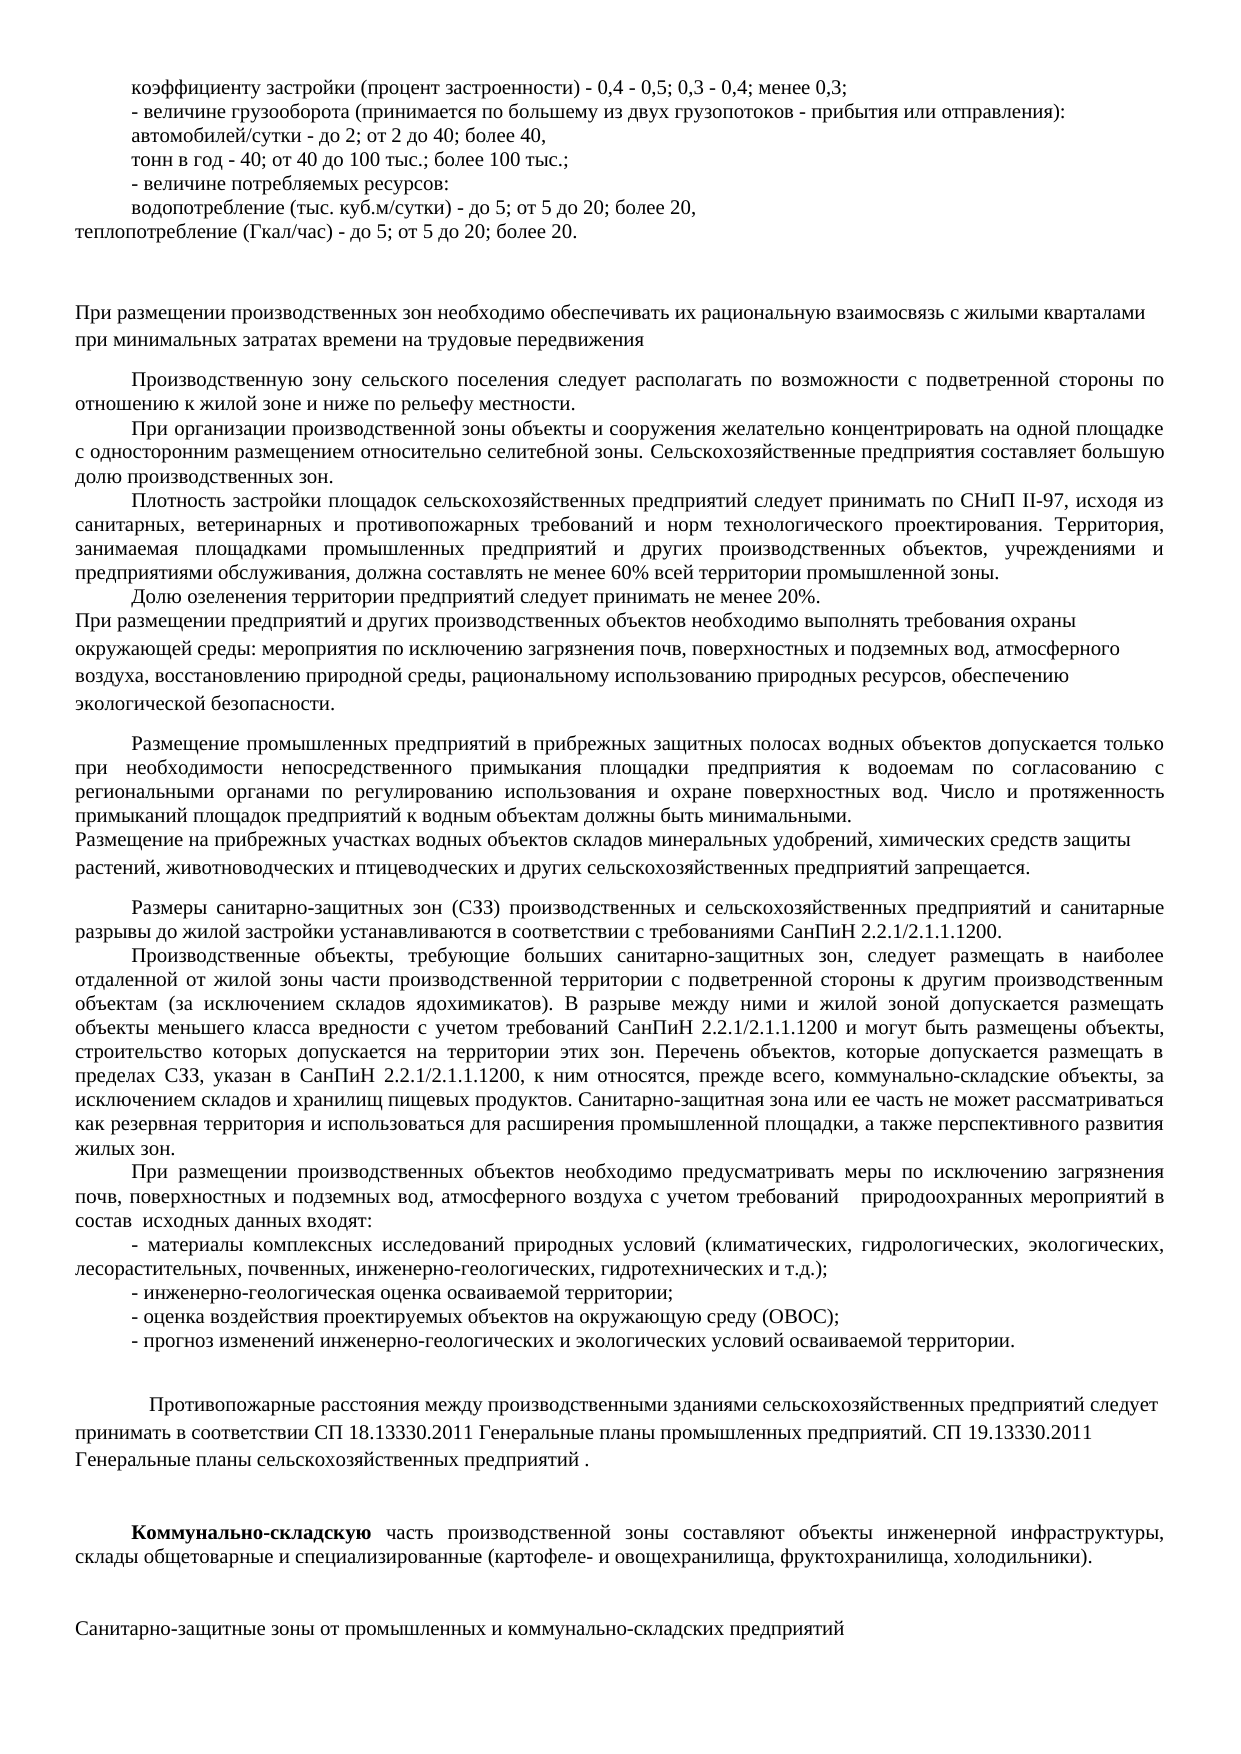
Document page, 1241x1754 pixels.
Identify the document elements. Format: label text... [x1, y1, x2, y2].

text тонн в год - 40; от 40 до 100 тыс.; более 100 тыс.; [75, 147, 1165, 171]
text При размещении производственных зон необходимо обеспечивать их рациональную взаимосвязь с жилыми кварталами при минимальных затратах времени на трудовые передвижения [75, 299, 1165, 351]
text коэффициенту застройки (процент застроенности) - 0,4 - 0,5; 0,3 - 0,4; менее 0,3; [75, 75, 1165, 99]
text Долю озеленения территории предприятий следует принимать не менее 20%. [75, 584, 1165, 608]
text Производственную зону сельского поселения следует располагать по возможности с подветренной стороны по отношению к жилой зоне и ниже по рельефу местности. [75, 367, 1165, 415]
text - инженерно-геологическая оценка осваиваемой территории; [75, 1280, 1165, 1304]
text Противопожарные расстояния между производственными зданиями сельскохозяйственных предприятий следует принимать в соответствии СП 18.13330.2011 Генеральные планы промышленных предприятий. СП 19.13330.2011 Генеральные планы сельскохозяйственных предприятий . [75, 1392, 1165, 1471]
text - величине грузооборота (принимается по большему из двух грузопотоков - прибытия или отправления): [75, 99, 1165, 123]
text Коммунально-складскую часть производственной зоны составляют объекты инженерной инфраструктуры, склады общетоварные и специализированные (картофеле- и овощехранилища, фруктохранилища, холодильники). [75, 1520, 1165, 1568]
text автомобилей/сутки - до 2; от 2 до 40; более 40, [75, 123, 1165, 147]
text Санитарно-защитные зоны от промышленных и коммунально-складских предприятий [75, 1616, 1165, 1640]
text теплопотребление (Гкал/час) - до 5; от 5 до 20; более 20. [75, 219, 1165, 243]
text Размещение на прибрежных участках водных объектов складов минеральных удобрений, химических средств защиты растений, животноводческих и птицеводческих и других сельскохозяйственных предприятий запрещается. [75, 827, 1165, 879]
text При размещении предприятий и других производственных объектов необходимо выполнять требования охраны окружающей среды: мероприятия по исключению загрязнения почв, поверхностных и подземных вод, атмосферного воздуха, восстановлению природной среды, рациональному использованию природных ресурсов, обеспечению экологической безопасности. [75, 608, 1165, 715]
text водопотребление (тыс. куб.м/сутки) - до 5; от 5 до 20; более 20, [75, 195, 1165, 219]
text Производственные объекты, требующие больших санитарно-защитных зон, следует размещать в наиболее отдаленной от жилой зоны части производственной территории с подветренной стороны к другим производственным объектам (за исключением складов ядохимикатов). В разрыве между ними и жилой зоной допускается размещать объекты меньшего класса вредности с учетом требований СанПиН 2.2.1/2.1.1.1200 и могут быть размещены объекты, строительство которых допускается на территории этих зон. Перечень объектов, которые допускается размещать в пределах СЗЗ, указан в СанПиН 2.2.1/2.1.1.1200, к ним относятся, прежде всего, коммунально-складские объекты, за исключением складов и хранилищ пищевых продуктов. Санитарно-защитная зона или ее часть не может рассматриваться как резервная территория и использоваться для расширения промышленной площадки, а также перспективного развития жилых зон. [75, 943, 1165, 1159]
text - прогноз изменений инженерно-геологических и экологических условий осваиваемой территории. [75, 1328, 1165, 1352]
text - оценка воздействия проектируемых объектов на окружающую среду (ОВОС); [75, 1304, 1165, 1328]
text - величине потребляемых ресурсов: [75, 171, 1165, 195]
text Плотность застройки площадок сельскохозяйственных предприятий следует принимать по СНиП II-97, исходя из санитарных, ветеринарных и противопожарных требований и норм технологического проектирования. Территория, занимаемая площадками промышленных предприятий и других производственных объектов, учреждениями и предприятиями обслуживания, должна составлять не менее 60% всей территории промышленной зоны. [75, 488, 1165, 584]
text - материалы комплексных исследований природных условий (климатических, гидрологических, экологических, лесорастительных, почвенных, инженерно-геологических, гидротехнических и т.д.); [75, 1232, 1165, 1280]
text При размещении производственных объектов необходимо предусматривать меры по исключению загрязнения почв, поверхностных и подземных вод, атмосферного воздуха с учетом требований природоохранных мероприятий в состав исходных данных входят: [75, 1159, 1165, 1232]
text Размеры санитарно-защитных зон (СЗЗ) производственных и сельскохозяйственных предприятий и санитарные разрывы до жилой застройки устанавливаются в соответствии с требованиями СанПиН 2.2.1/2.1.1.1200. [75, 895, 1165, 943]
text Размещение промышленных предприятий в прибрежных защитных полосах водных объектов допускается только при необходимости непосредственного примыкания площадки предприятия к водоемам по согласованию с региональными органами по регулированию использования и охране поверхностных вод. Число и протяженность примыканий площадок предприятий к водным объектам должны быть минимальными. [75, 731, 1165, 827]
text При организации производственной зоны объекты и сооружения желательно концентрировать на одной площадке с односторонним размещением относительно селитебной зоны. Сельскохозяйственные предприятия составляет большую долю производственных зон. [75, 415, 1165, 488]
